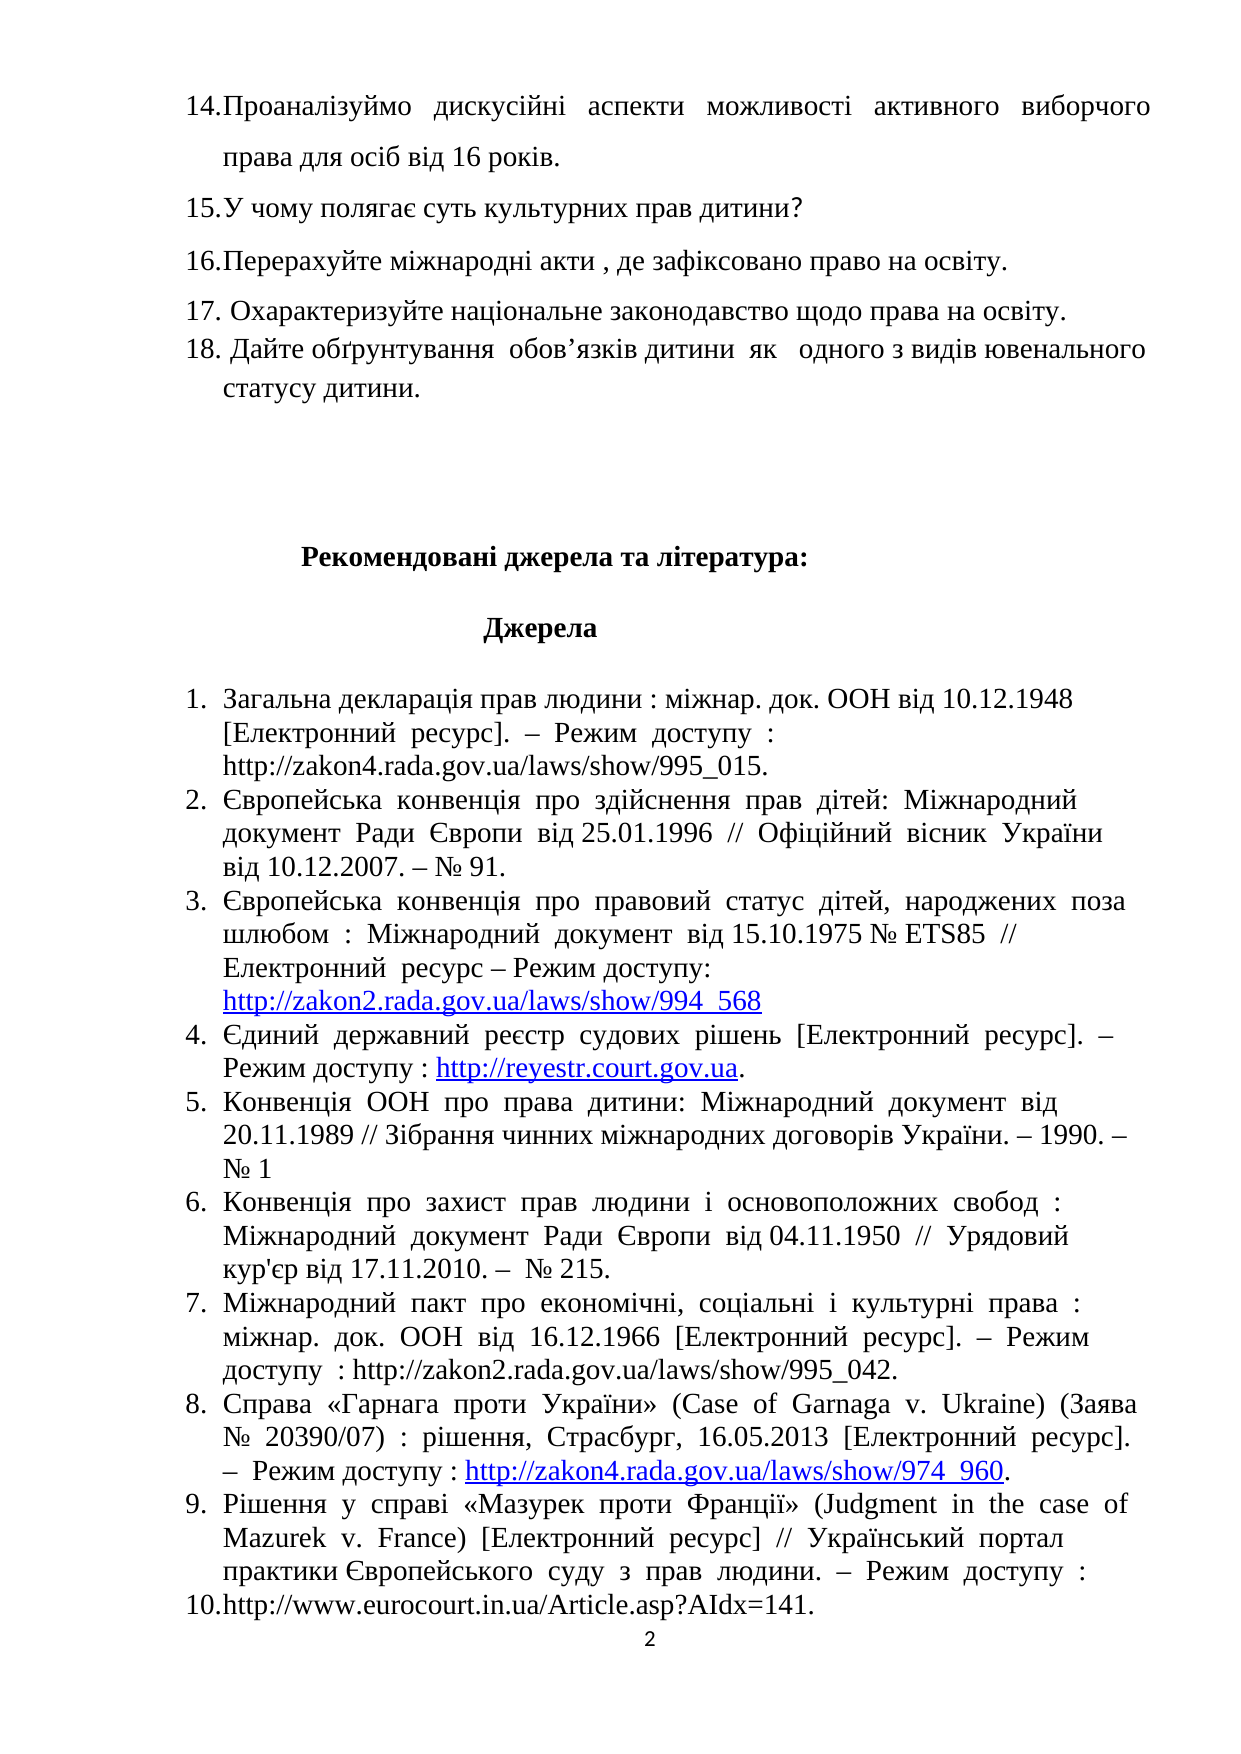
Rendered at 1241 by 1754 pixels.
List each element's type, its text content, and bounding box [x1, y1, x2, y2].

list Охарактеризуйте національне законодавство щодо права на освіту. [185, 293, 1152, 326]
text Джерела [148, 610, 1152, 644]
list Mazurek v. France) [Електронний ресурс] // Український портал практики Європейського суду з прав людини. – Режим доступу : [223, 1520, 1152, 1587]
list У чому полягає суть культурних прав дитини? [185, 189, 1152, 225]
list [Електронний ресурс]. – Режим доступу : http://zakon4.rada.gov.ua/laws/show/995_015. [223, 715, 1152, 782]
list Міжнародний документ Ради Європи від 04.11.1950 // Урядовий кур'єр від 17.11.2010. – № 215. [223, 1218, 1152, 1285]
list 20.11.1989 // Зібрання чинних міжнародних договорів України. – 1990. – № 1 [223, 1117, 1152, 1184]
list Міжнародний пакт про економічні, соціальні і культурні права : міжнар. док. ООН від 16.12.1966 [Електронний ресурс]. – Режим доступу : http://zakon2.rada.gov.ua/laws/show/995_042. [185, 1285, 1152, 1386]
list Європейська конвенція про правовий статус дітей, народжених поза шлюбом : Міжнародний документ від 15.10.1975 № ETS85 // Електронний ресурс – Режим доступу: http://zakon2.rada.gov.ua/laws/show/994_568 [185, 883, 1152, 1017]
list Загальна декларація прав людини : міжнар. док. ООН від 10.12.1948 [185, 681, 1152, 715]
text Рекомендовані джерела та література: [148, 539, 1152, 573]
list Єдиний державний реєстр судових рішень [Електронний ресурс]. – Режим доступу : http://reyestr.court.gov.ua. [185, 1017, 1152, 1084]
list Конвенція про захист прав людини і основоположних свобод : [185, 1184, 1152, 1218]
list Рішення у справі «Мазурек проти Франції» (Judgment in the case of [185, 1486, 1152, 1520]
list Конвенція ООН про права дитини: Міжнародний документ від [185, 1084, 1152, 1117]
list Дайте обґрунтування обов’язків дитини як одного з видів ювенального статусу дитини. [185, 331, 1152, 403]
list http://www.eurocourt.in.ua/Article.asp?AIdx=141. [185, 1587, 1152, 1621]
list Проаналізуймо дискусійні аспекти можливості активного виборчого права для осіб від 16 років. [185, 88, 1152, 172]
list Європейська конвенція про здійснення прав дітей: Міжнародний документ Ради Європи від 25.01.1996 // Офіційний вісник України від 10.12.2007. – № 91. [185, 782, 1152, 883]
list Справа «Гарнага проти України» (Case of Garnaga v. Ukraine) (Заява № 20390/07) : рішення, Страсбург, 16.05.2013 [Електронний ресурс]. – Режим доступу : http://zakon4.rada.gov.ua/laws/show/974_960. [185, 1386, 1152, 1486]
list Перерахуйте міжнародні акти , де зафіксовано право на освіту. [185, 243, 1152, 276]
